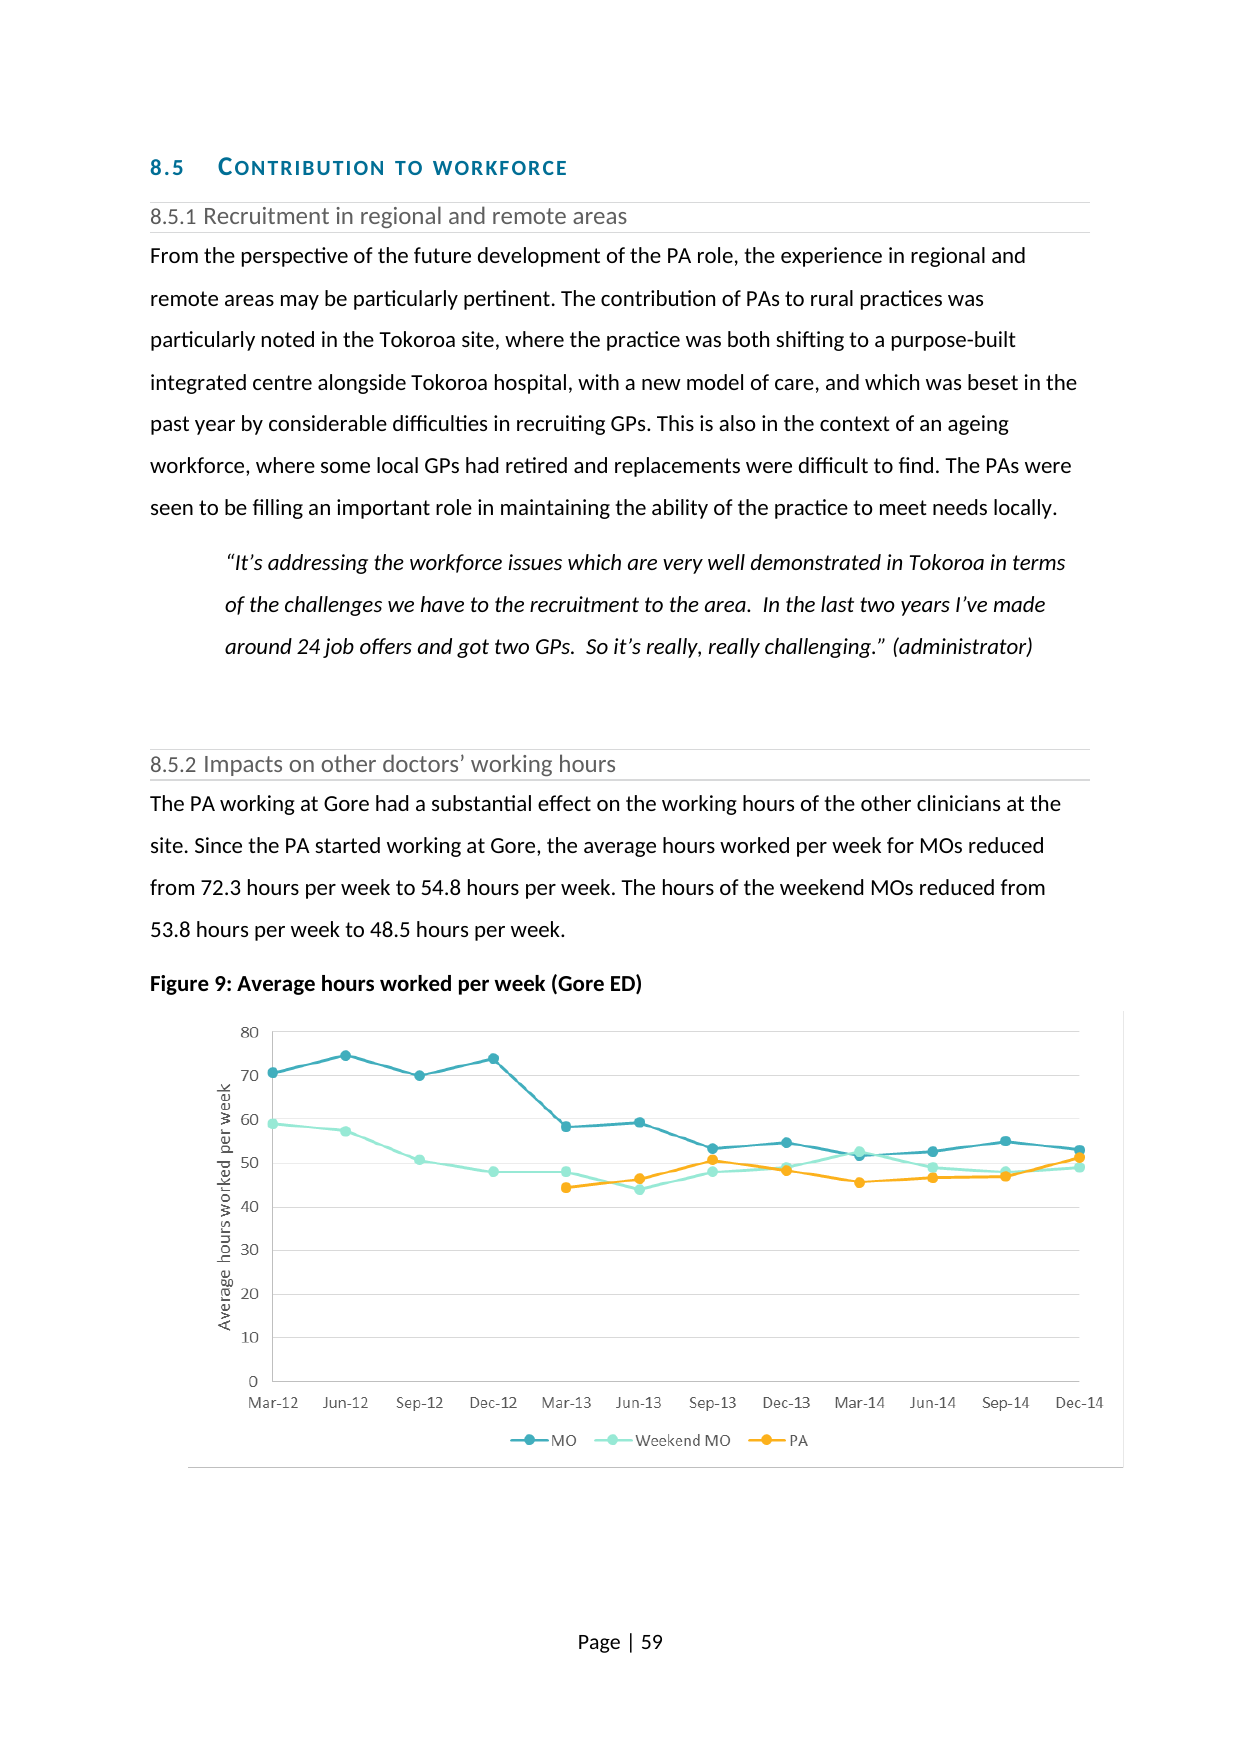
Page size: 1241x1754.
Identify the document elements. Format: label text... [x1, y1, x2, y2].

text From the perspective of the future development of the PA role, the experience in regional and remote areas may be particularly pertinent. The contribution of PAs to rural practices was particularly noted in the Tokoroa site, where the practice was both shifting to a purpose-built integrated centre alongside Tokoroa hospital, with a new model of care, and which was beset in the past year by considerable difficulties in recruiting GPs. This is also in the context of an ageing workforce, where some local GPs had retired and replacements were difficult to find. The PAs were seen to be filling an important role in maintaining the ability of the practice to meet needs locally. [150, 242, 1090, 522]
subtitle Contribution to workforce [150, 150, 1090, 181]
subtitle Impacts on other doctors’ working hours [150, 750, 1090, 779]
picture [187, 1011, 1124, 1468]
text “It’s addressing the workforce issues which are very well demonstrated in Tokoroa in terms of the challenges we have to the recruitment to the area. In the last two years I’ve made around 24 job offers and got two GPs. So it’s really, really challenging.” (administrator) [225, 548, 1090, 660]
text Figure 9: Average hours worked per week (Gore ED) [150, 969, 1090, 997]
subtitle Recruitment in regional and remote areas [150, 203, 1090, 232]
text The PA working at Gore had a substantial effect on the working hours of the other clinicians at the site. Since the PA started working at Gore, the average hours worked per week for MOs reduced from 72.3 hours per week to 54.8 hours per week. The hours of the weekend MOs reduced from 53.8 hours per week to 48.5 hours per week. [150, 789, 1090, 943]
